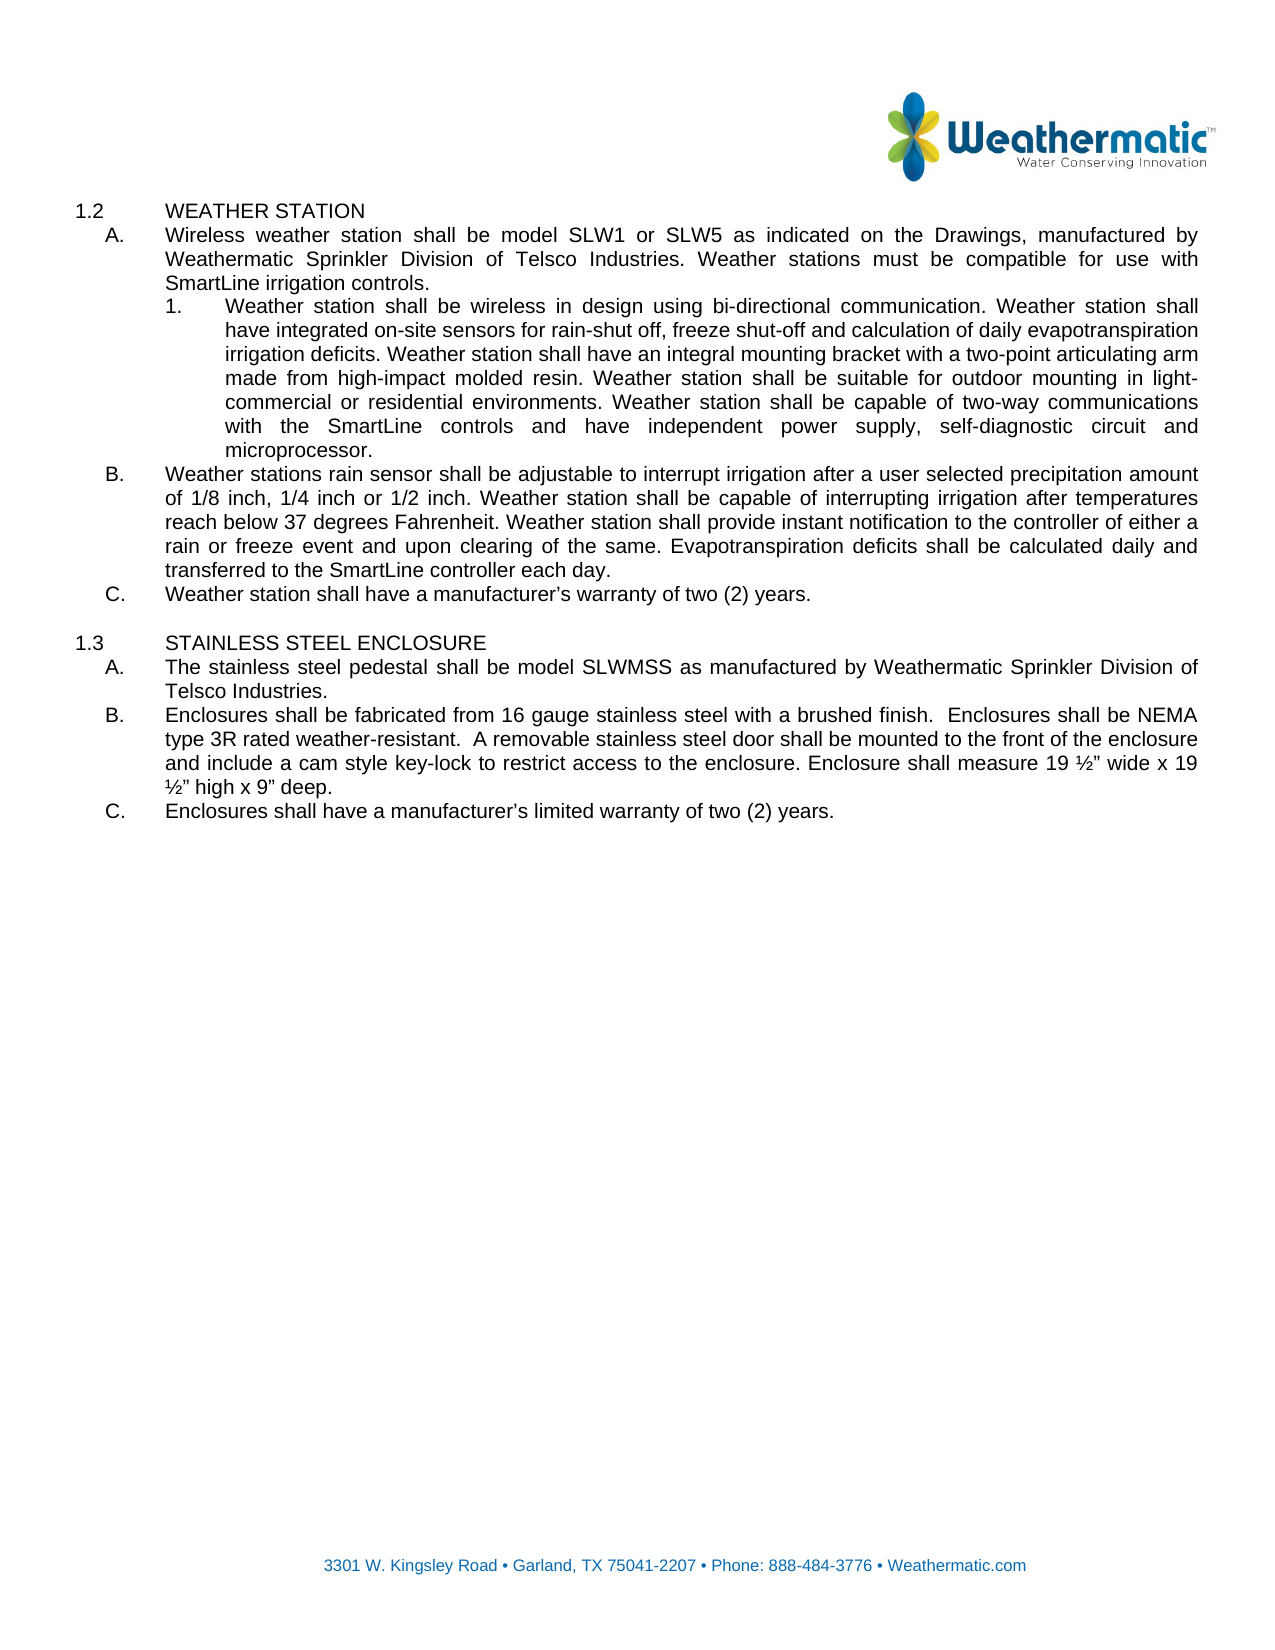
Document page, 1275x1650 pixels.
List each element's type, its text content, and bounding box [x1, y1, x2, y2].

text WEATHER STATION [75, 198, 1200, 222]
text The stainless steel pedestal shall be model SLWMSS as manufactured by Weathermatic Sprinkler Division of Telsco Industries. [105, 655, 1200, 703]
text STAINLESS STEEL ENCLOSURE [75, 631, 1200, 655]
text Weather station shall be wireless in design using bi-directional communication. Weather station shall have integrated on-site sensors for rain-shut off, freeze shut-off and calculation of daily evapotranspiration irrigation deficits. Weather station shall have an integral mounting bracket with a two-point articulating arm made from high-impact molded resin. Weather station shall be suitable for outdoor mounting in light-commercial or residential environments. Weather station shall be capable of two-way communications with the SmartLine controls and have independent power supply, self-diagnostic circuit and microprocessor. [165, 294, 1200, 462]
text Enclosures shall have a manufacturer’s limited warranty of two (2) years. [105, 798, 1200, 822]
picture [865, 75, 1241, 199]
text Weather stations rain sensor shall be adjustable to interrupt irrigation after a user selected precipitation amount of 1/8 inch, 1/4 inch or 1/2 inch. Weather station shall be capable of interrupting irrigation after temperatures reach below 37 degrees Fahrenheit. Weather station shall provide instant notification to the controller of either a rain or freeze event and upon clearing of the same. Evapotranspiration deficits shall be calculated daily and transferred to the SmartLine controller each day. [105, 462, 1200, 582]
text Weather station shall have a manufacturer’s warranty of two (2) years. [105, 582, 1200, 606]
text Wireless weather station shall be model SLW1 or SLW5 as indicated on the Drawings, manufactured by Weathermatic Sprinkler Division of Telsco Industries. Weather stations must be compatible for use with SmartLine irrigation controls. [105, 222, 1200, 294]
text Enclosures shall be fabricated from 16 gauge stainless steel with a brushed finish. Enclosures shall be NEMA type 3R rated weather-resistant. A removable stainless steel door shall be mounted to the front of the enclosure and include a cam style key-lock to restrict access to the enclosure. Enclosure shall measure 19 ½” wide x 19 ½” high x 9” deep. [105, 703, 1200, 798]
